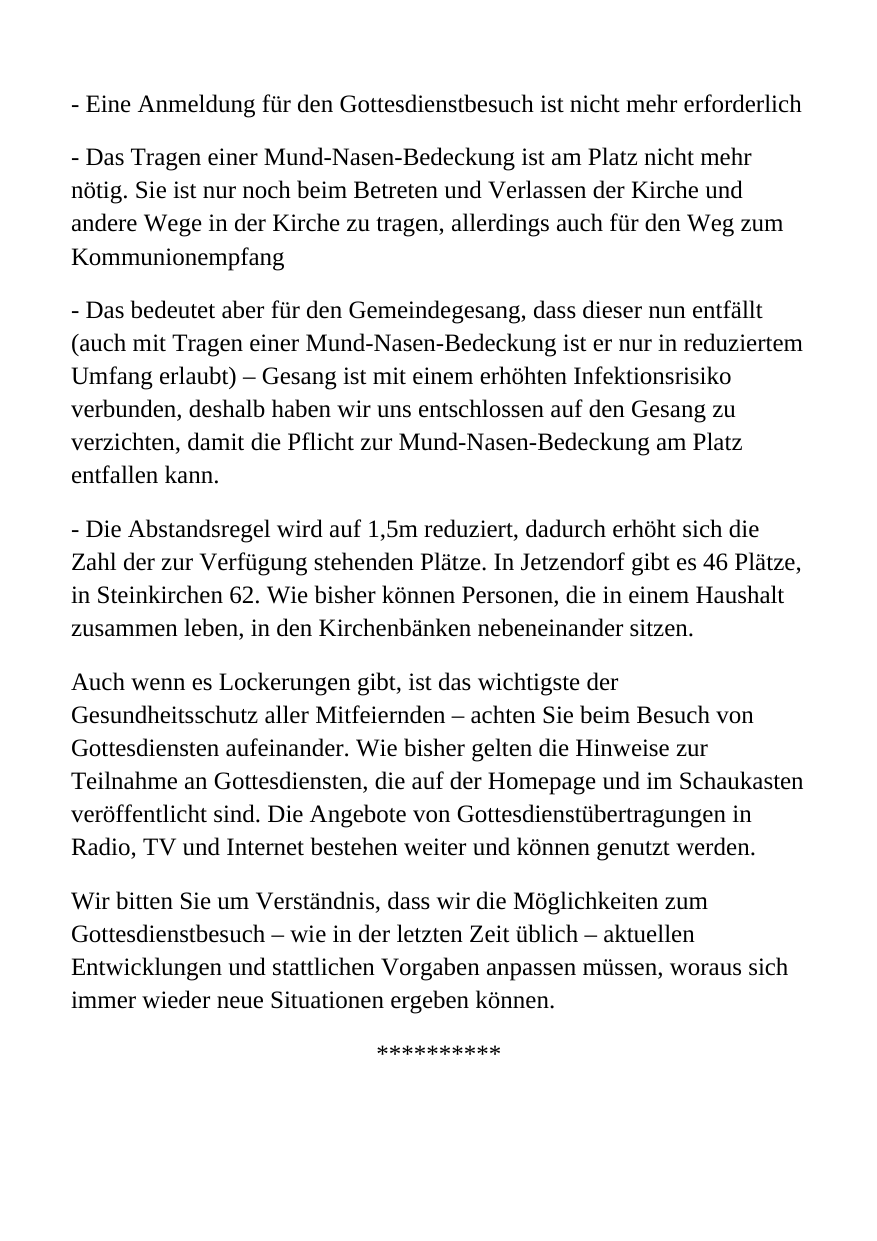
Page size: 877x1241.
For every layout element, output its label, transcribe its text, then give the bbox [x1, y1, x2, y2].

text Auch wenn es Lockerungen gibt, ist das wichtigste der Gesundheitsschutz aller Mitfeiernden – achten Sie beim Besuch von Gottesdiensten aufeinander. Wie bisher gelten die Hinweise zur Teilnahme an Gottesdiensten, die auf der Homepage und im Schaukasten veröffentlicht sind. Die Angebote von Gottesdienstübertragungen in Radio, TV und Internet bestehen weiter und können genutzt werden. [71, 667, 806, 861]
text - Eine Anmeldung für den Gottesdienstbesuch ist nicht mehr erforderlich [71, 89, 806, 117]
text - Das Tragen einer Mund-Nasen-Bedeckung ist am Platz nicht mehr nötig. Sie ist nur noch beim Betreten und Verlassen der Kirche und andere Wege in der Kirche zu tragen, allerdings auch für den Weg zum Kommunionempfang [71, 142, 806, 270]
text Wir bitten Sie um Verständnis, dass wir die Möglichkeiten zum Gottesdienstbesuch – wie in der letzten Zeit üblich – aktuellen Entwicklungen und stattlichen Vorgaben anpassen müssen, woraus sich immer wieder neue Situationen ergeben können. [71, 886, 806, 1014]
text ********** [71, 1039, 806, 1068]
text - Das bedeutet aber für den Gemeindegesang, dass dieser nun entfällt (auch mit Tragen einer Mund-Nasen-Bedeckung ist er nur in reduziertem Umfang erlaubt) – Gesang ist mit einem erhöhten Infektionsrisiko verbunden, deshalb haben wir uns entschlossen auf den Gesang zu verzichten, damit die Pflicht zur Mund-Nasen-Bedeckung am Platz entfallen kann. [71, 295, 806, 489]
text - Die Abstandsregel wird auf 1,5m reduziert, dadurch erhöht sich die Zahl der zur Verfügung stehenden Plätze. In Jetzendorf gibt es 46 Plätze, in Steinkirchen 62. Wie bisher können Personen, die in einem Haushalt zusammen leben, in den Kirchenbänken nebeneinander sitzen. [71, 514, 806, 642]
